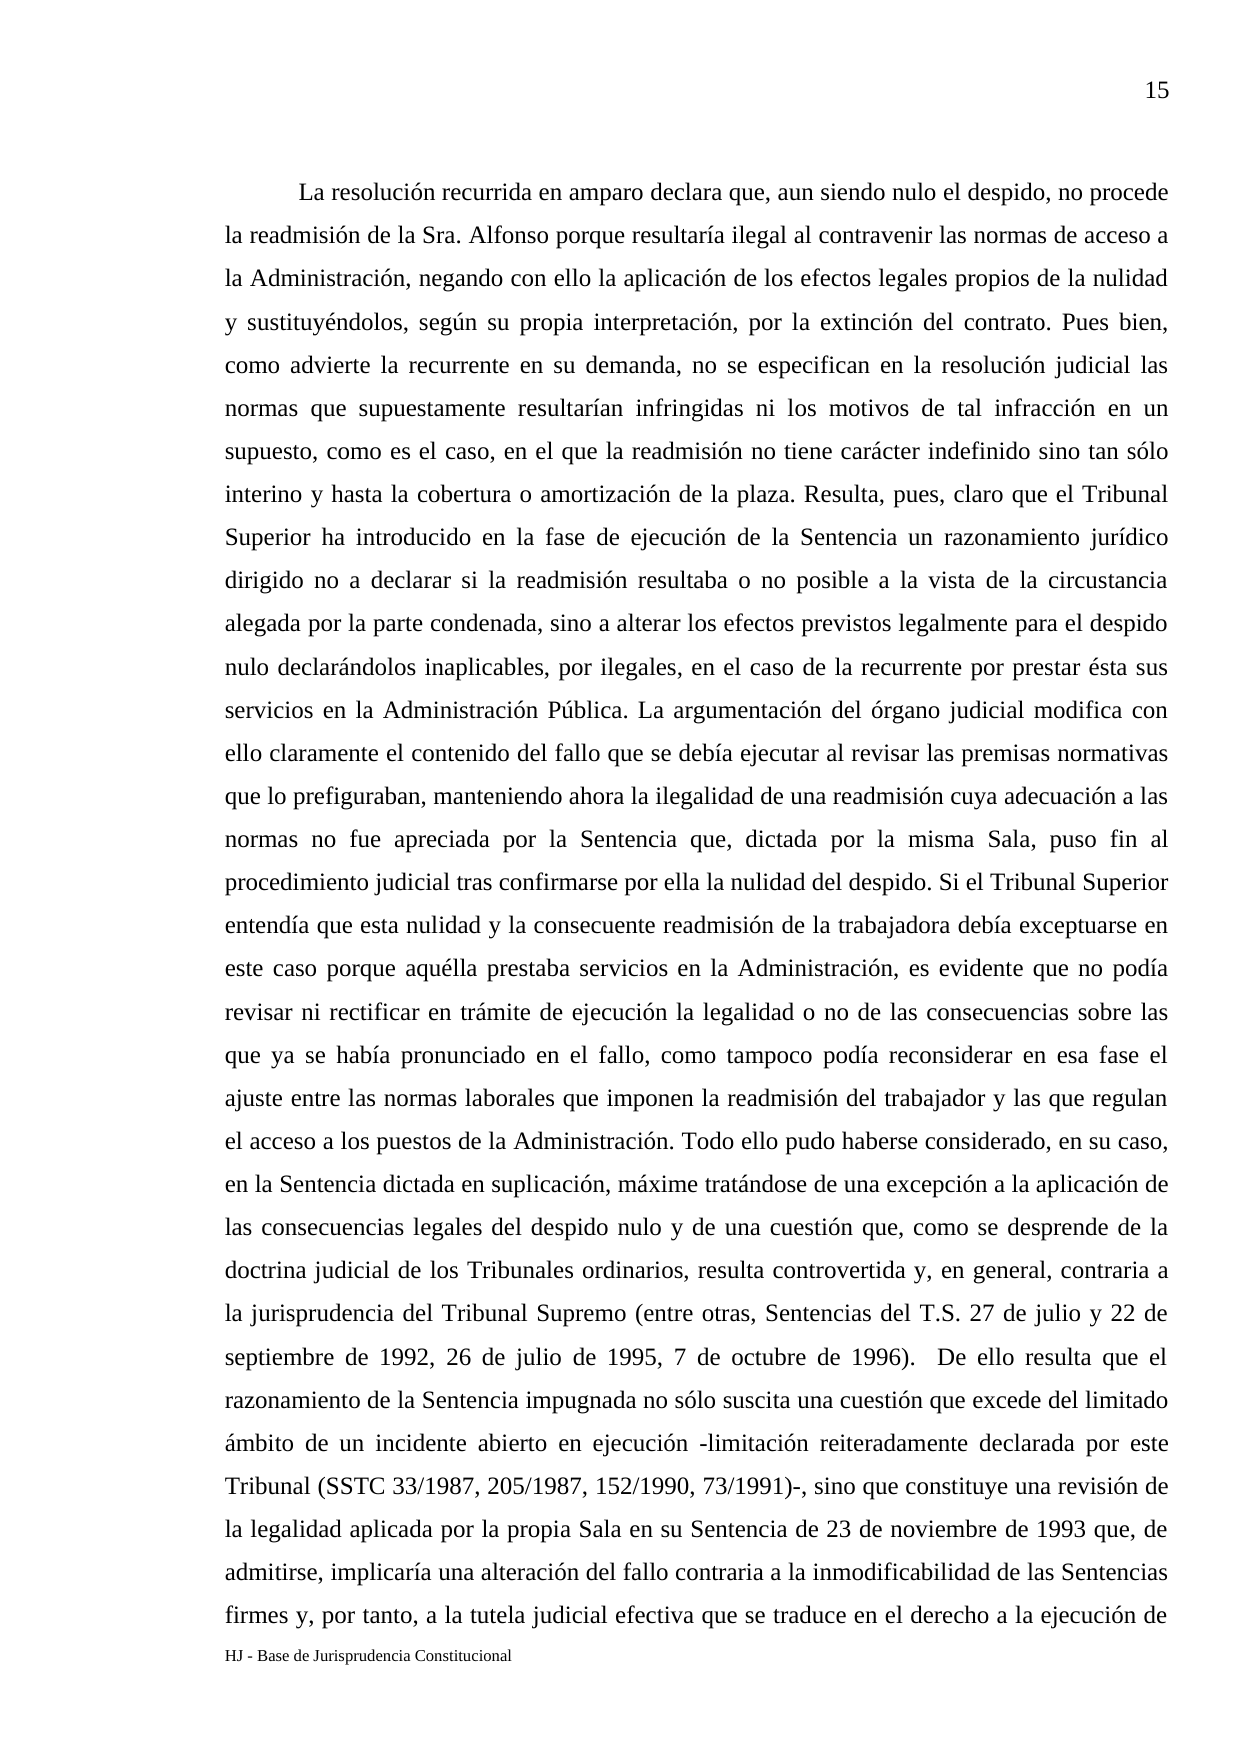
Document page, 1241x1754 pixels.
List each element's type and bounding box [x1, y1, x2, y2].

text [224, 177, 1169, 1629]
